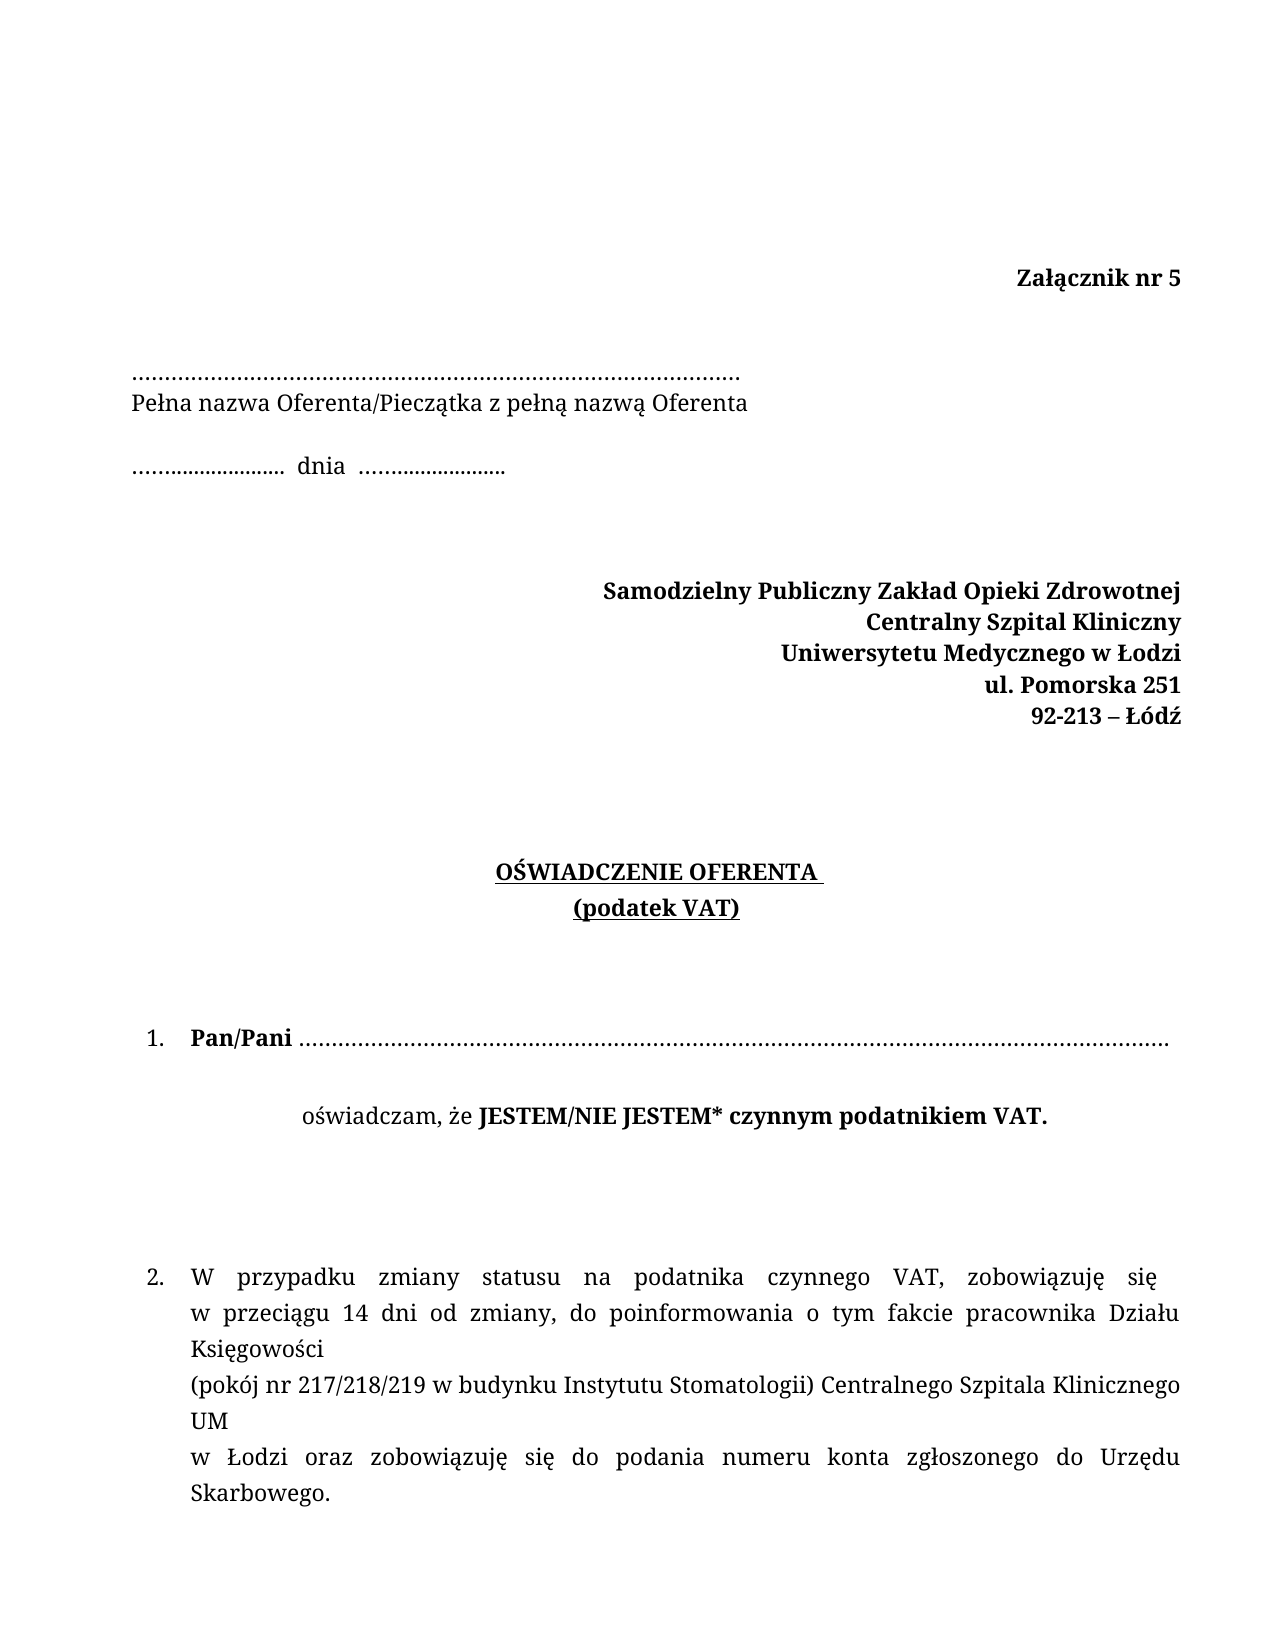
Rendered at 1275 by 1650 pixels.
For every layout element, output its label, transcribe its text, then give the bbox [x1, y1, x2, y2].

text OŚWIADCZENIE OFERENTA [131, 856, 1181, 887]
list W przypadku zmiany statusu na podatnika czynnego VAT, zobowiązuję się w przeciągu 14 dni od zmiany, do poinformowania o tym fakcie pracownika Działu Księgowości (pokój nr 217/218/219 w budynku Instytutu Stomatologii) Centralnego Szpitala Klinicznego UM w Łodzi oraz zobowiązuję się do podania numeru konta zgłoszonego do Urzędu Skarbowego. [146, 1261, 1181, 1508]
text Załącznik nr 5 [131, 262, 1181, 294]
text (podatek VAT) [131, 892, 1181, 923]
text 92-213 – Łódź [131, 700, 1181, 731]
list oświadczam, że JESTEM/NIE JESTEM* czynnym podatnikiem VAT. [169, 1100, 1181, 1131]
text ………………………………………………………………………………… [131, 356, 1181, 387]
text Pełna nazwa Oferenta/Pieczątka z pełną nazwą Oferenta [131, 387, 1181, 419]
text ul. Pomorska 251 [131, 669, 1181, 700]
list Pan/Pani ……………………………………………………………………………………………………………………. [146, 1022, 1181, 1053]
text …….................... dnia ……................... [131, 450, 1181, 481]
text Uniwersytetu Medycznego w Łodzi [131, 637, 1181, 669]
text Samodzielny Publiczny Zakład Opieki Zdrowotnej Centralny Szpital Kliniczny [131, 575, 1181, 637]
